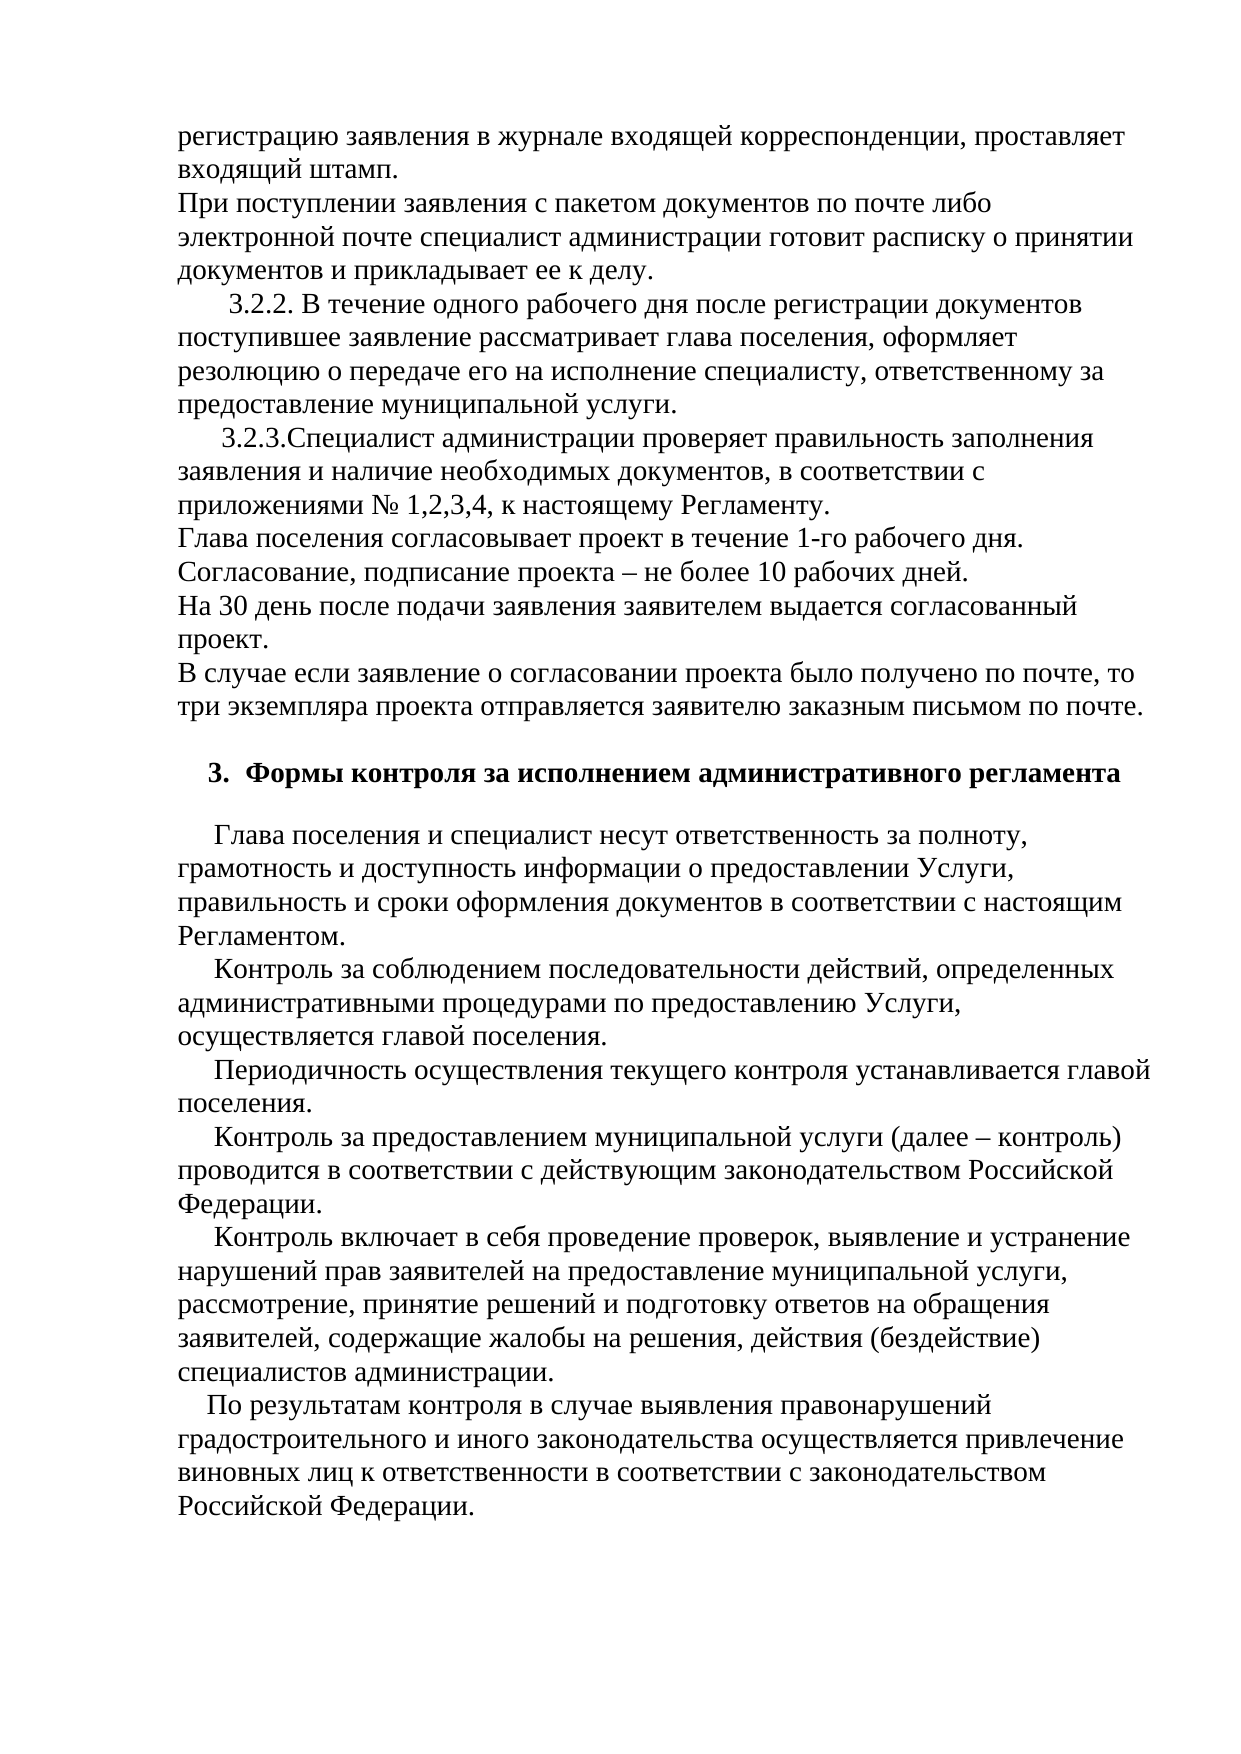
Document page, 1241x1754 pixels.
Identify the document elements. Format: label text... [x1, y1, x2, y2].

text При поступлении заявления с пакетом документов по почте либо электронной почте специалист администрации готовит расписку о принятии документов и прикладывает ее к делу. [177, 185, 1152, 286]
text Глава поселения согласовывает проект в течение 1-го рабочего дня. [177, 521, 1152, 554]
text Периодичность осуществления текущего контроля устанавливается главой поселения. [177, 1052, 1152, 1119]
text Контроль включает в себя проведение проверок, выявление и устранение нарушений прав заявителей на предоставление муниципальной услуги, рассмотрение, принятие решений и подготовку ответов на обращения заявителей, содержащие жалобы на решения, действия (бездействие) специалистов администрации. [177, 1219, 1152, 1387]
text В случае если заявление о согласовании проекта было получено по почте, то три экземпляра проекта отправляется заявителю заказным письмом по почте. [177, 655, 1152, 722]
text По результатам контроля в случае выявления правонарушений градостроительного и иного законодательства осуществляется привлечение виновных лиц к ответственности в соответствии с законодательством Российской Федерации. [177, 1387, 1152, 1521]
text Контроль за соблюдением последовательности действий, определенных административными процедурами по предоставлению Услуги, осуществляется главой поселения. [177, 951, 1152, 1052]
text 3.2.3.Специалист администрации проверяет правильность заполнения заявления и наличие необходимых документов, в соответствии с приложениями № 1,2,3,4, к настоящему Регламенту. [177, 420, 1152, 521]
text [177, 118, 1152, 185]
text На 30 день после подачи заявления заявителем выдается согласованный проект. [177, 588, 1152, 655]
text 3.2.2. В течение одного рабочего дня после регистрации документов поступившее заявление рассматривает глава поселения, оформляет резолюцию о передаче его на исполнение специалисту, ответственному за предоставление муниципальной услуги. [177, 286, 1152, 420]
text Контроль за предоставлением муниципальной услуги (далее – контроль) проводится в соответствии с действующим законодательством Российской Федерации. [177, 1119, 1152, 1219]
text Глава поселения и специалист несут ответственность за полноту, грамотность и доступность информации о предоставлении Услуги, правильность и сроки оформления документов в соответствии с настоящим Регламентом. [177, 817, 1152, 951]
text Согласование, подписание проекта – не более 10 рабочих дней. [177, 554, 1152, 588]
list Формы контроля за исполнением административного регламента [177, 755, 1152, 789]
